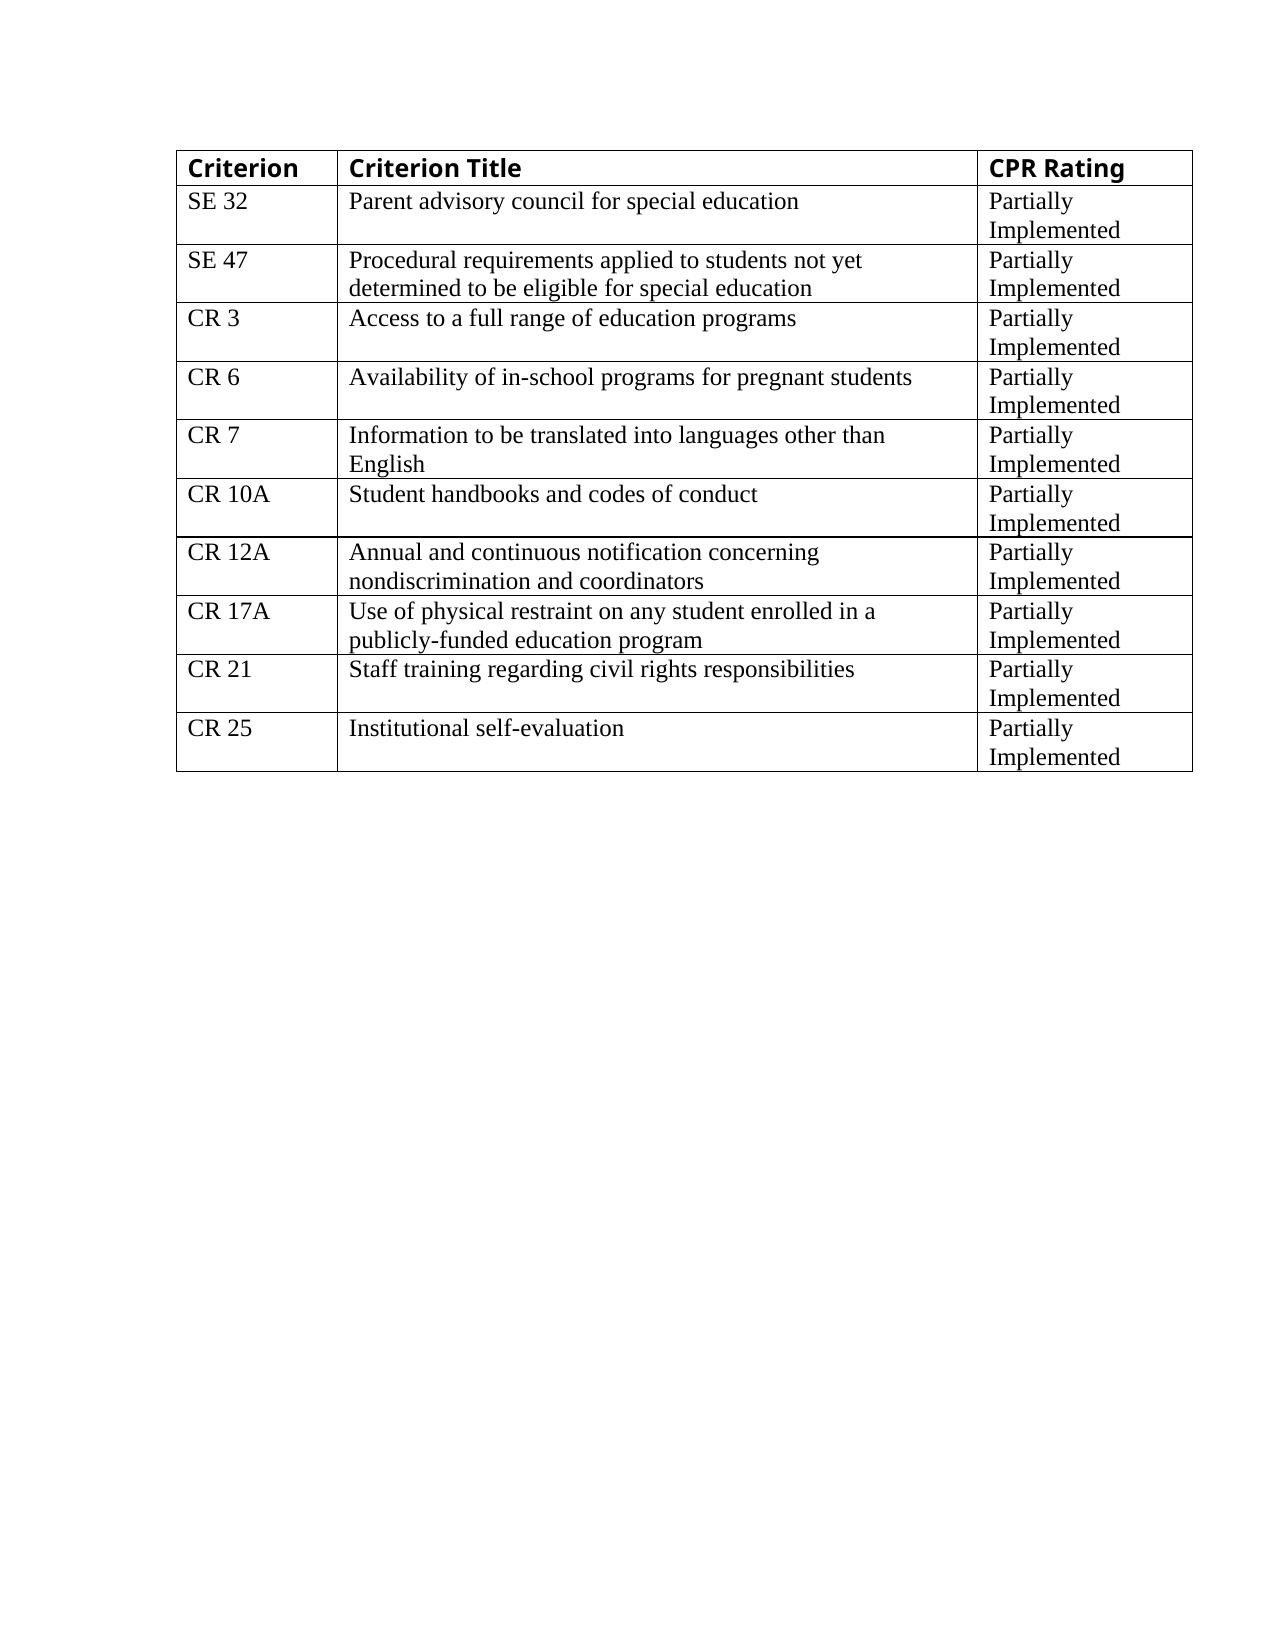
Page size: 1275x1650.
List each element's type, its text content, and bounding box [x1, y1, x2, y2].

table_cell Availability of in-school programs for pregnant students [338, 362, 977, 419]
table_cell Partially Implemented [978, 186, 1192, 244]
table_cell Partially Implemented [978, 596, 1192, 653]
table_header Criterion Title [338, 151, 977, 185]
table_cell Institutional self-evaluation [338, 713, 977, 771]
table_cell CR 7 [177, 420, 337, 478]
table_cell Partially Implemented [978, 303, 1192, 361]
table_cell Information to be translated into languages other than English [338, 420, 977, 478]
table_header CPR Rating [978, 151, 1192, 185]
table_cell Partially Implemented [978, 362, 1192, 419]
table_cell Partially Implemented [978, 479, 1192, 536]
table_cell CR 3 [177, 303, 337, 361]
table_cell Partially Implemented [978, 713, 1192, 771]
table_cell Partially Implemented [978, 538, 1192, 595]
table_cell Student handbooks and codes of conduct [338, 479, 977, 536]
table_cell Access to a full range of education programs [338, 303, 977, 361]
table_cell Partially Implemented [978, 655, 1192, 712]
table_cell Annual and continuous notification concerning nondiscrimination and coordinators [338, 538, 977, 595]
table_cell Use of physical restraint on any student enrolled in a publicly-funded education program [338, 596, 977, 653]
table_cell CR 21 [177, 655, 337, 712]
table_cell CR 12A [177, 538, 337, 595]
table_cell CR 6 [177, 362, 337, 419]
table_cell SE 32 [177, 186, 337, 244]
table_cell SE 47 [177, 245, 337, 302]
table_header Criterion [177, 151, 337, 185]
table_cell Staff training regarding civil rights responsibilities [338, 655, 977, 712]
table_cell CR 17A [177, 596, 337, 653]
table_cell CR 25 [177, 713, 337, 771]
table_cell Procedural requirements applied to students not yet determined to be eligible for special education [338, 245, 977, 302]
table_cell Parent advisory council for special education [338, 186, 977, 244]
table_cell Partially Implemented [978, 420, 1192, 478]
table_cell Partially Implemented [978, 245, 1192, 302]
table_cell CR 10A [177, 479, 337, 536]
